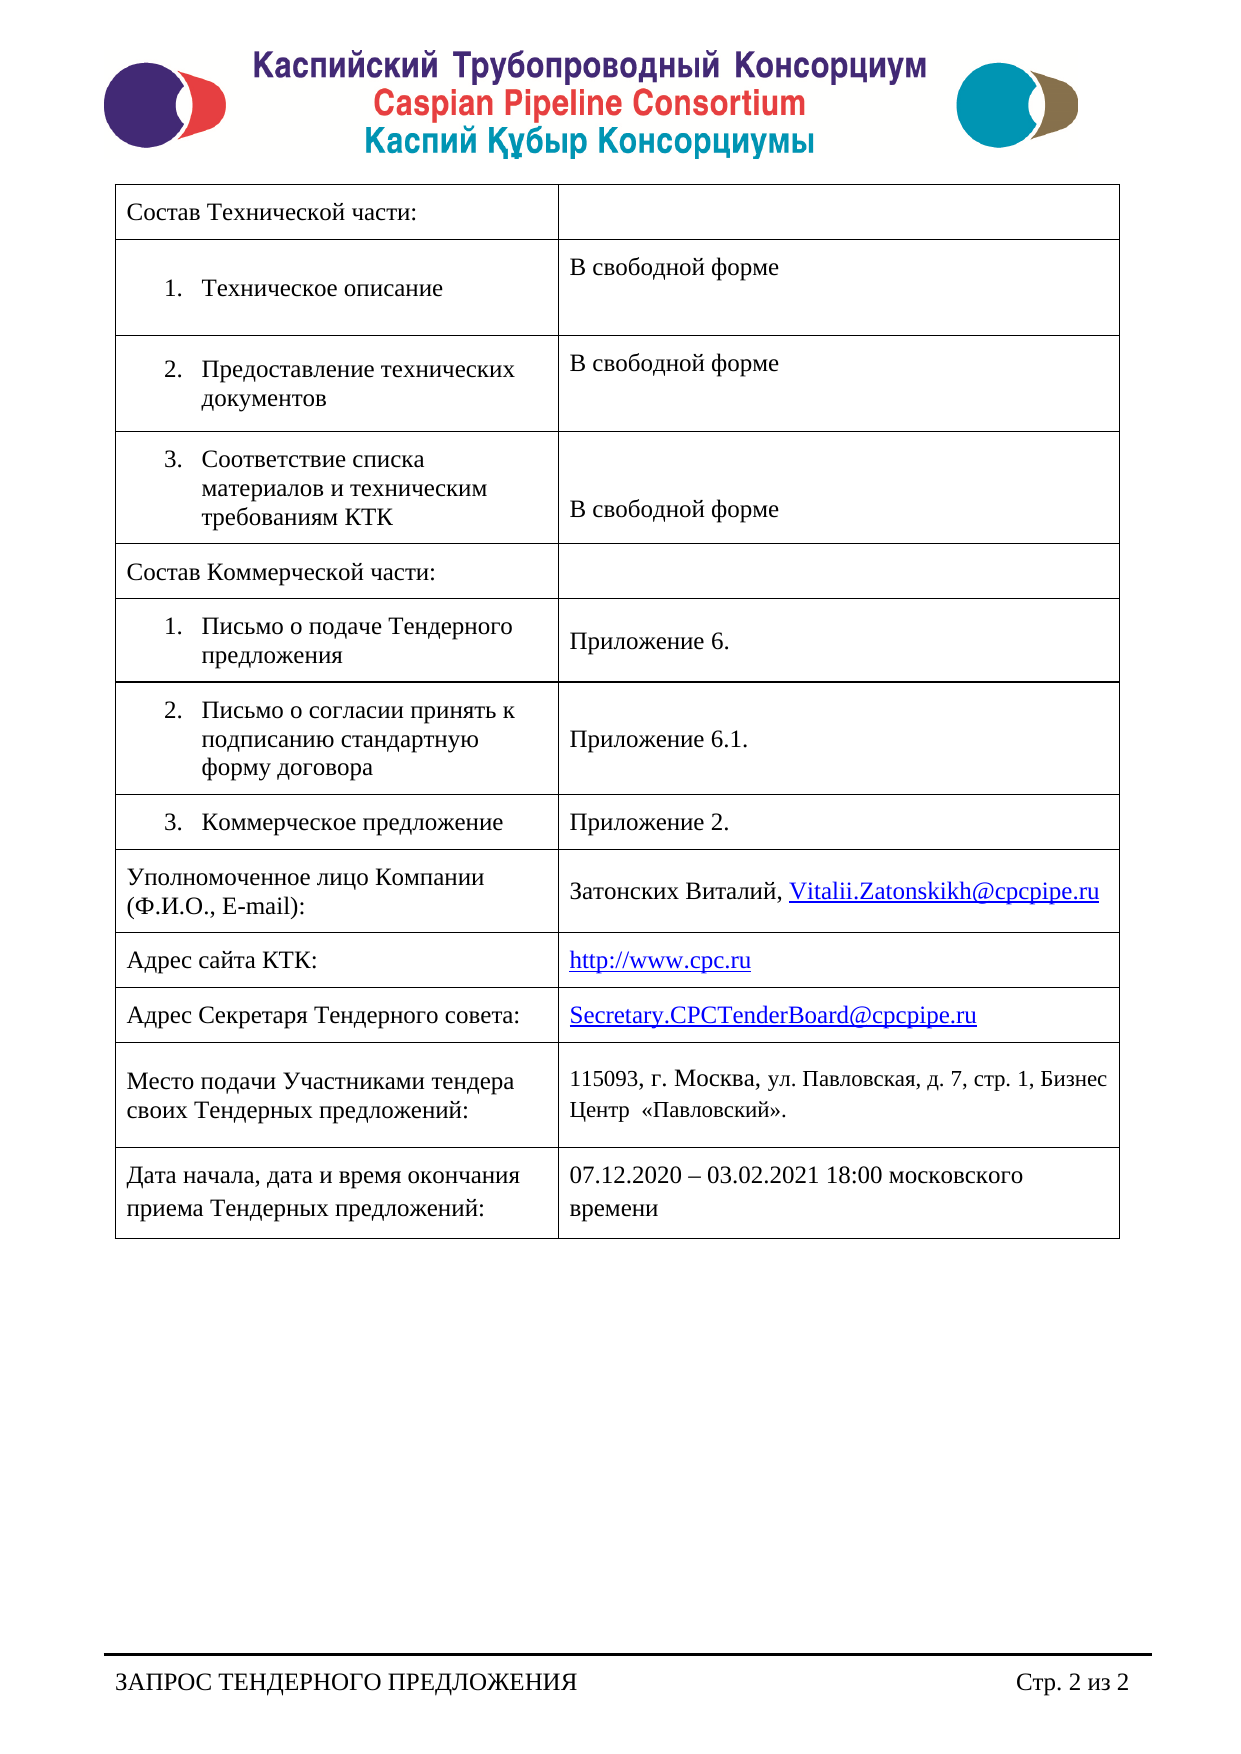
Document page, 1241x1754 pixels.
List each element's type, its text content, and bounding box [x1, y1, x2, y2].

table_cell Письмо о согласии принять к подписанию стандартную форму договора [116, 683, 558, 794]
table_cell 07.12.2020 – 03.02.2021 18:00 московского времени [559, 1148, 1119, 1238]
table_cell Предоставление технических документов [116, 336, 558, 431]
table_cell Коммерческое предложение [116, 795, 558, 848]
table_cell Техническое описание [116, 240, 558, 335]
table_cell Приложение 2. [559, 795, 1119, 848]
table_cell Состав Коммерческой части: [116, 544, 558, 598]
table_cell Письмо о подаче Тендерного предложения [116, 599, 558, 681]
table_cell Приложение 6. [559, 599, 1119, 681]
table_cell Дата начала, дата и время окончания приема Тендерных предложений: [116, 1148, 558, 1238]
table_cell 115093, г. Москва, ул. Павловская, д. 7, стр. 1, Бизнес Центр «Павловский». [559, 1043, 1119, 1147]
table_cell Secretary.CPCTenderBoard@cpcpipe.ru [559, 988, 1119, 1042]
table_cell [559, 185, 1119, 239]
table_cell В свободной форме [559, 432, 1119, 543]
table_cell Соответствие списка материалов и техническим требованиям КТК [116, 432, 558, 543]
table_cell В свободной форме [559, 336, 1119, 431]
table_cell Место подачи Участниками тендера своих Тендерных предложений: [116, 1043, 558, 1147]
table_cell Состав Технической части: [116, 185, 558, 239]
table_cell Уполномоченное лицо Компании (Ф.И.О., E-mail): [116, 850, 558, 932]
table_cell Адрес сайта КТК: [116, 933, 558, 987]
table_cell [559, 544, 1119, 598]
table_cell В свободной форме [559, 240, 1119, 335]
table_cell Затонских Виталий, Vitalii.Zatonskikh@cpcpipe.ru [559, 850, 1119, 932]
table_cell Приложение 6.1. [559, 683, 1119, 794]
table_cell Адрес Секретаря Тендерного совета: [116, 988, 558, 1042]
table_cell http://www.cpc.ru [559, 933, 1119, 987]
